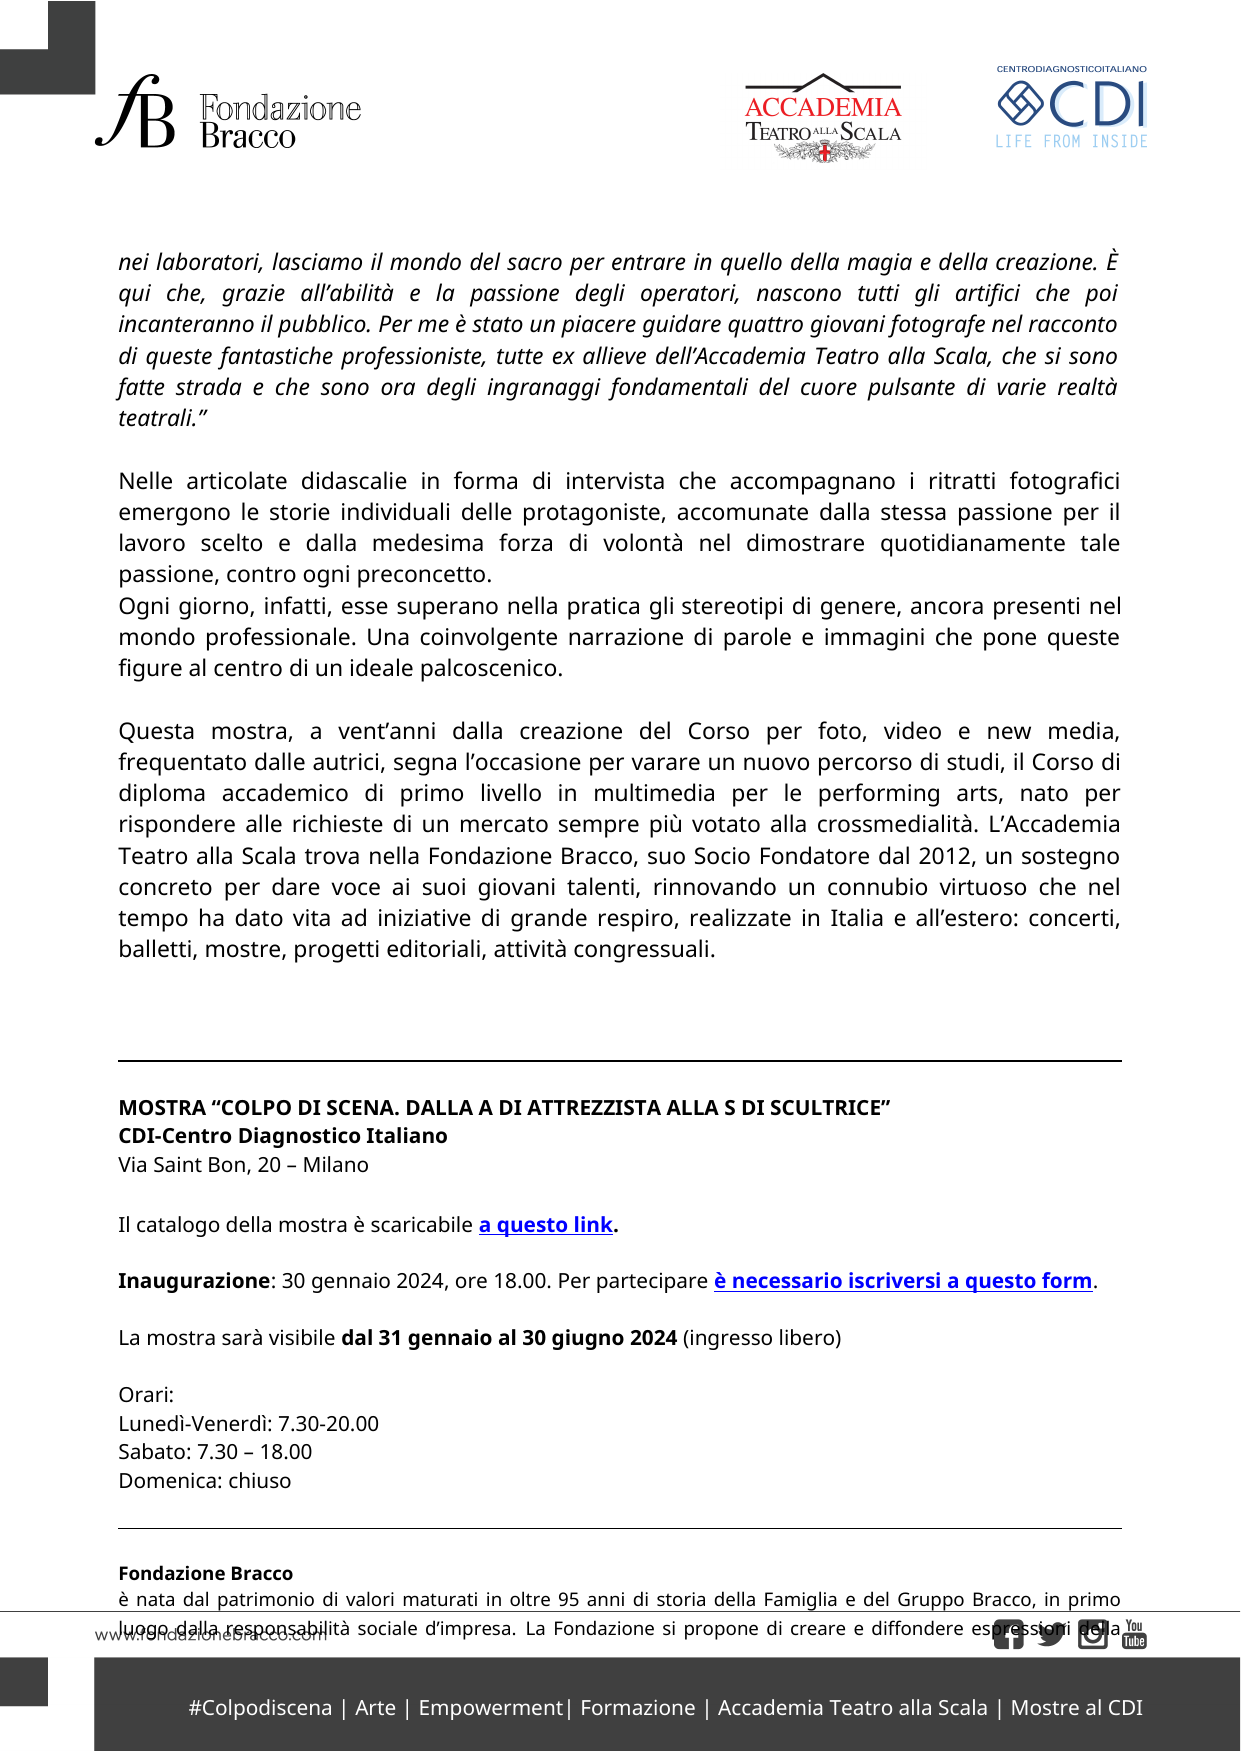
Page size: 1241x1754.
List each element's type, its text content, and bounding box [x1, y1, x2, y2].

text La mostra sarà visibile dal 31 gennaio al 30 giugno 2024 (ingresso libero) [118, 1323, 1122, 1352]
text CDI-Centro Diagnostico Italiano [118, 1122, 1122, 1150]
text MOSTRA “COLPO DI SCENA. DALLA A DI ATTREZZISTA ALLA S DI SCULTRICE” [118, 1093, 1122, 1122]
text Fondazione Bracco [118, 1560, 1122, 1586]
text Inaugurazione: 30 gennaio 2024, ore 18.00. Per partecipare è necessario iscriversi a questo form. [118, 1267, 1122, 1295]
text Orari: Lunedì-Venerdì: 7.30-20.00 Sabato: 7.30 – 18.00 Domenica: chiuso [118, 1380, 1122, 1494]
text Questa mostra, a vent’anni dalla creazione del Corso per foto, video e new media, frequentato dalle autrici, segna l’occasione per varare un nuovo percorso di studi, il Corso di diploma accademico di primo livello in multimedia per le performing arts, nato per rispondere alle richieste di un mercato sempre più votato alla crossmedialità. L’Accademia Teatro alla Scala trova nella Fondazione Bracco, suo Socio Fondatore dal 2012, un sostegno concreto per dare voce ai suoi giovani talenti, rinnovando un connubio virtuoso che nel tempo ha dato vita ad iniziative di grande respiro, realizzate in Italia e all’estero: concerti, balletti, mostre, progetti editoriali, attività congressuali. [118, 714, 1122, 964]
picture [0, 1611, 1241, 1751]
text Il catalogo della mostra è scaricabile a questo link. [118, 1210, 1122, 1238]
picture [0, 1, 1241, 189]
text Ogni giorno, infatti, esse superano nella pratica gli stereotipi di genere, ancora presenti nel mondo professionale. Una coinvolgente narrazione di parole e immagini che pone queste figure al centro di un ideale palcoscenico. [118, 589, 1122, 683]
text Via Saint Bon, 20 – Milano [118, 1150, 1122, 1178]
text Nelle articolate didascalie in forma di intervista che accompagnano i ritratti fotografici emergono le storie individuali delle protagoniste, accomunate dalla stessa passione per il lavoro scelto e dalla medesima forza di volontà nel dimostrare quotidianamente tale passione, contro ogni preconcetto. [118, 464, 1122, 589]
